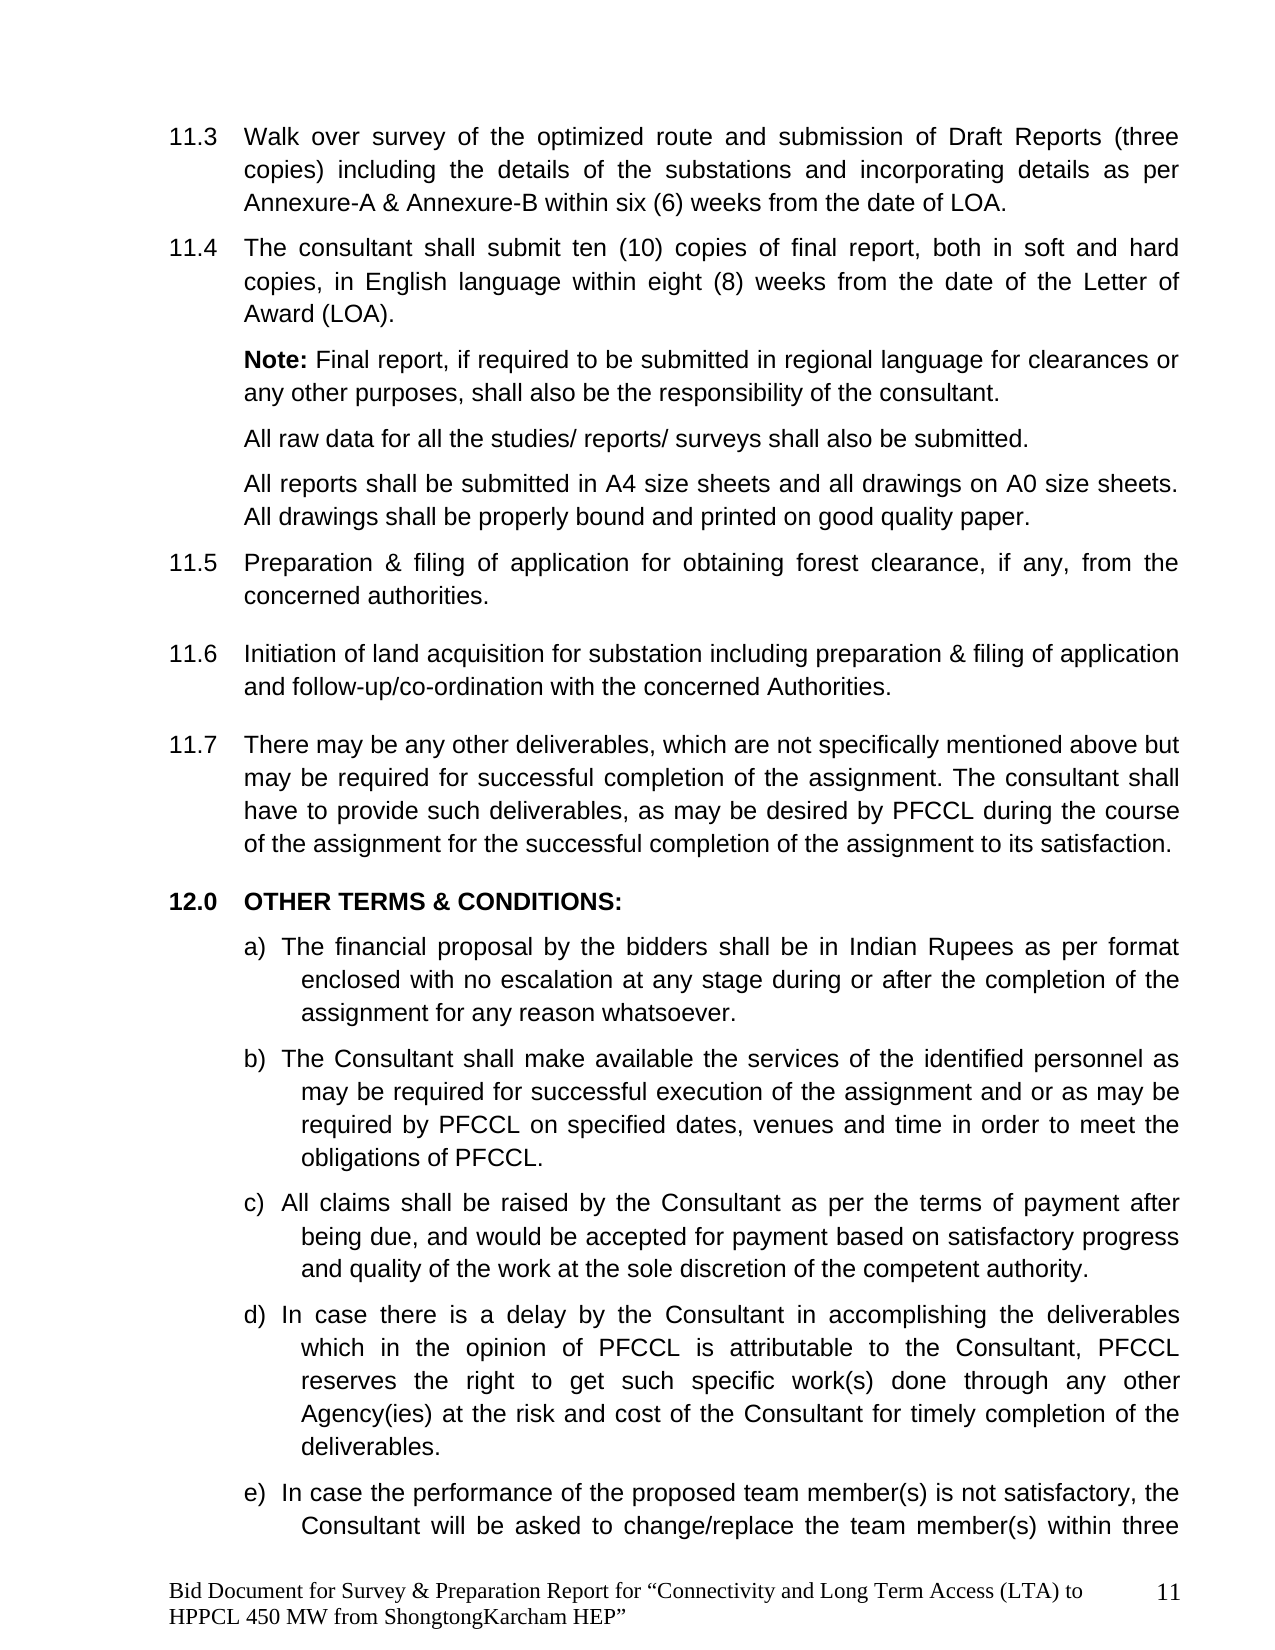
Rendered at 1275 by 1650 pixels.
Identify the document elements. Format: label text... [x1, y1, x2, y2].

list The Consultant shall make available the services of the identified personnel as may be required for successful execution of the assignment and or as may be required by PFCCL on specified dates, venues and time in order to meet the obligations of PFCCL. [244, 1044, 1181, 1172]
list The financial proposal by the bidders shall be in Indian Rupees as per format enclosed with no escalation at any stage during or after the completion of the assignment for any reason whatsoever. [244, 932, 1181, 1027]
list In case there is a delay by the Consultant in accomplishing the deliverables which in the opinion of PFCCL is attributable to the Consultant, PFCCL reserves the right to get such specific work(s) done through any other Agency(ies) at the risk and cost of the Consultant for timely completion of the deliverables. [244, 1300, 1181, 1461]
text Note: Final report, if required to be submitted in regional language for clearances or any other purposes, shall also be the responsibility of the consultant. [244, 345, 1181, 407]
list Initiation of land acquisition for substation including preparation & filing of application and follow-up/co-ordination with the concerned Authorities. [169, 639, 1181, 700]
text All reports shall be submitted in A4 size sheets and all drawings on A0 size sheets. All drawings shall be properly bound and printed on good quality paper. [244, 469, 1181, 531]
text All raw data for all the studies/ reports/ surveys shall also be submitted. [244, 423, 1181, 452]
list OTHER TERMS & CONDITIONS: [169, 887, 1181, 916]
list All claims shall be raised by the Consultant as per the terms of payment after being due, and would be accepted for payment based on satisfactory progress and quality of the work at the sole discretion of the competent authority. [244, 1188, 1181, 1283]
list The consultant shall submit ten (10) copies of final report, both in soft and hard copies, in English language within eight (8) weeks from the date of the Letter of Award (LOA). [169, 233, 1181, 328]
list Preparation & filing of application for obtaining forest clearance, if any, from the concerned authorities. [169, 548, 1181, 609]
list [244, 1478, 1181, 1539]
list There may be any other deliverables, which are not specifically mentioned above but may be required for successful completion of the assignment. The consultant shall have to provide such deliverables, as may be desired by PFCCL during the course of the assignment for the successful completion of the assignment to its satisfaction. [169, 730, 1181, 857]
list Walk over survey of the optimized route and submission of Draft Reports (three copies) including the details of the substations and incorporating details as per Annexure-A & Annexure-B within six (6) weeks from the date of LOA. [169, 122, 1181, 217]
